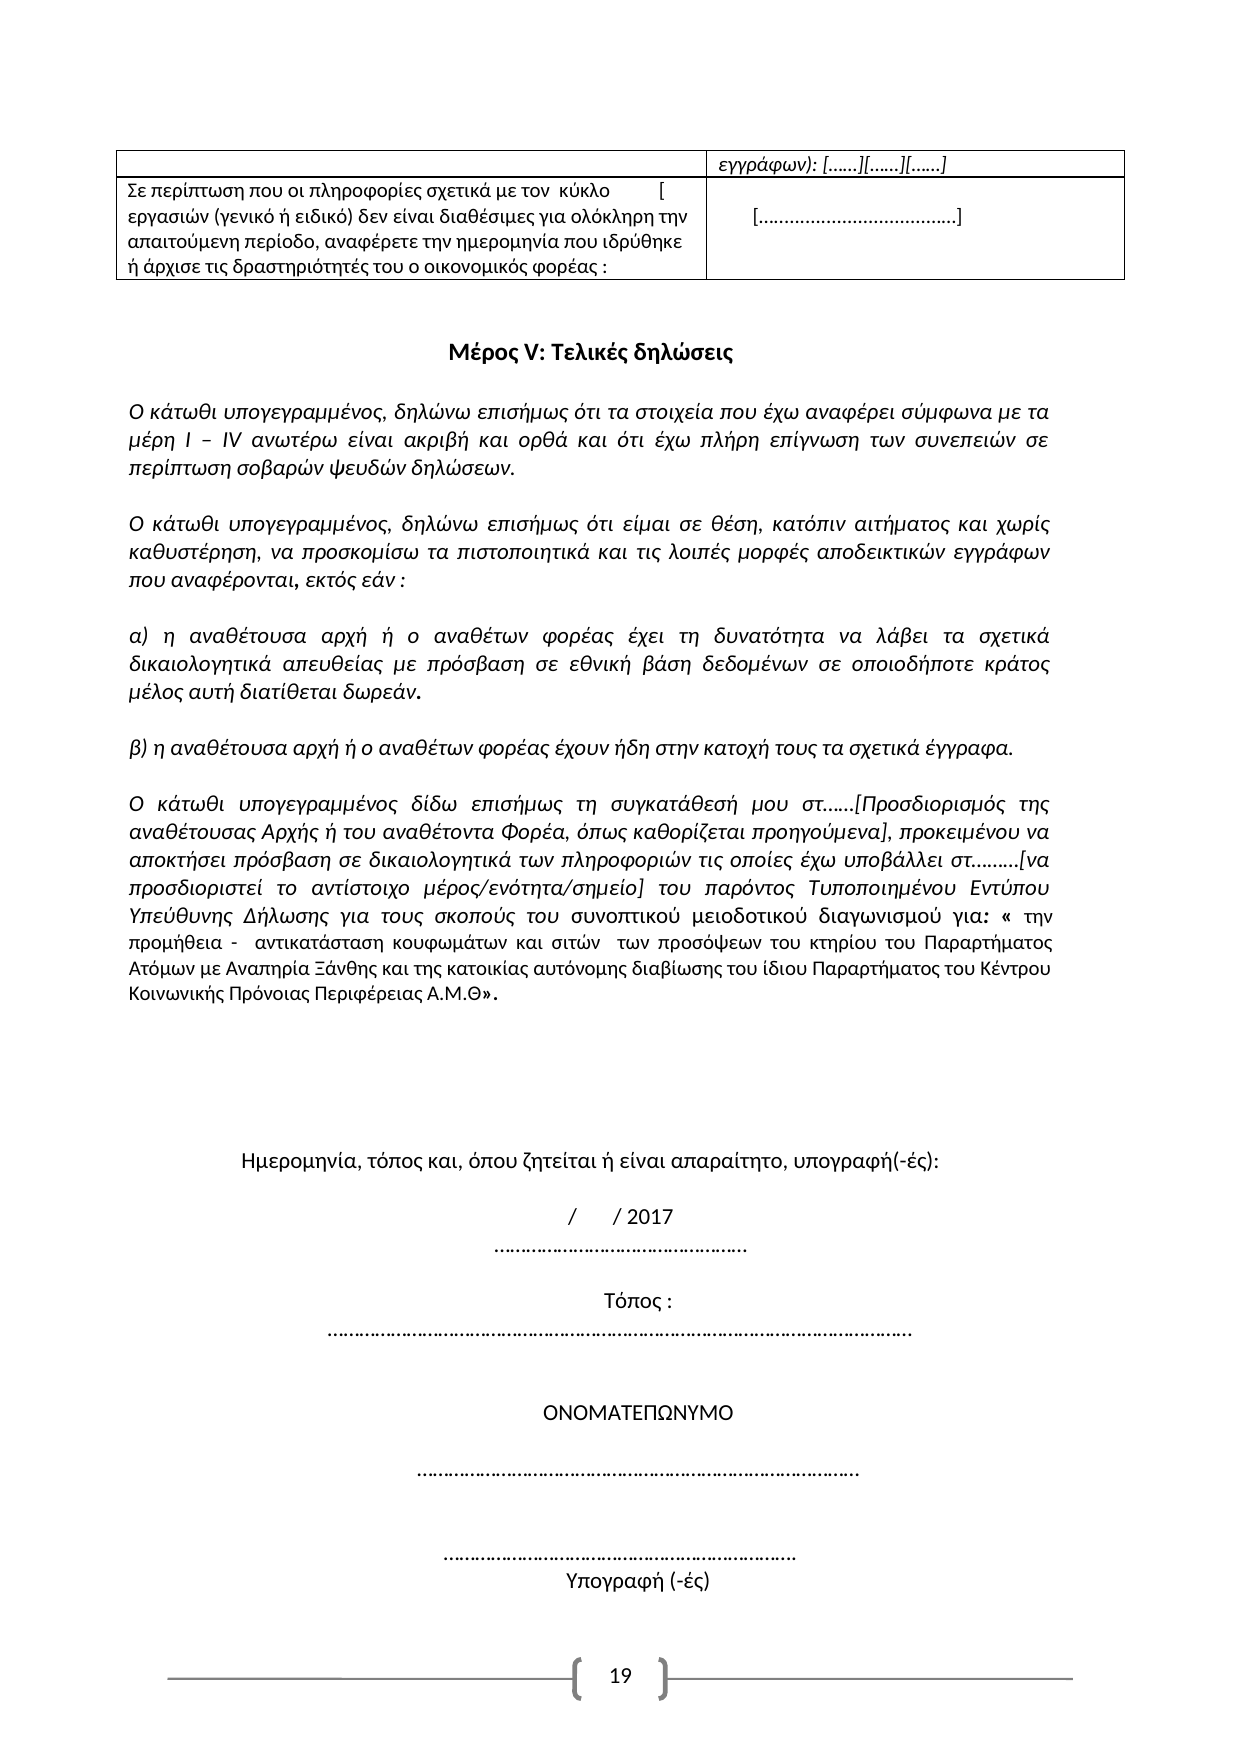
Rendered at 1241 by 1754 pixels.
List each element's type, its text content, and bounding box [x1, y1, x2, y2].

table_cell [707, 151, 1124, 176]
text ………………………………………… [188, 1230, 1053, 1258]
text Υπογραφή (-ές) [224, 1566, 1053, 1594]
text Ο κάτωθι υπογεγραμμένος, δηλώνω επισήμως ότι τα στοιχεία που έχω αναφέρει σύμφωνα με τα μέρη I – IV ανωτέρω είναι ακριβή και ορθά και ότι έχω πλήρη επίγνωση των συνεπειών σε περίπτωση σοβαρών ψευδών δηλώσεων. [128, 397, 1053, 481]
text Ο κάτωθι υπογεγραμμένος δίδω επισήμως τη συγκατάθεσή μου στ……[Προσδιορισμός της αναθέτουσας Αρχής ή του αναθέτοντα Φορέα, όπως καθορίζεται προηγούμενα], προκειμένου να αποκτήσει πρόσβαση σε δικαιολογητικά των πληροφοριών τις οποίες έχω υποβάλλει στ………[να προσδιοριστεί το αντίστοιχο μέρος/ενότητα/σημείο] του παρόντος Τυποποιημένου Εντύπου Υπεύθυνης Δήλωσης για τους σκοπούς του συνοπτικού μειοδοτικού διαγωνισμού για: « την προμήθεια - αντικατάσταση κουφωμάτων και σιτών των προσόψεων του κτηρίου του Παραρτήματος Ατόμων με Αναπηρία Ξάνθης και της κατοικίας αυτόνομης διαβίωσης του ίδιου Παραρτήματος του Κέντρου Κοινωνικής Πρόνοιας Περιφέρειας Α.Μ.Θ». [128, 789, 1053, 1006]
text Ημερομηνία, τόπος και, όπου ζητείται ή είναι απαραίτητο, υπογραφή(-ές): [128, 1146, 1053, 1174]
text β) η αναθέτουσα αρχή ή ο αναθέτων φορέας έχουν ήδη στην κατοχή τους τα σχετικά έγγραφα. [128, 733, 1053, 761]
text ΟΝΟΜΑΤΕΠΩΝΥΜΟ [224, 1398, 1053, 1426]
text Ο κάτωθι υπογεγραμμένος, δηλώνω επισήμως ότι είμαι σε θέση, κατόπιν αιτήματος και χωρίς καθυστέρηση, να προσκομίσω τα πιστοποιητικά και τις λοιπές μορφές αποδεικτικών εγγράφων που αναφέρονται, εκτός εάν : [128, 509, 1053, 593]
text α) η αναθέτουσα αρχή ή ο αναθέτων φορέας έχει τη δυνατότητα να λάβει τα σχετικά δικαιολογητικά απευθείας με πρόσβαση σε εθνική βάση δεδομένων σε οποιοδήποτε κράτος μέλος αυτή διατίθεται δωρεάν. [128, 621, 1053, 705]
text Μέρος V: Τελικές δηλώσεις [128, 336, 1053, 367]
text ………………………………………………………………………… [224, 1454, 1053, 1482]
text ………………………………………………………………………………………………… [187, 1314, 1053, 1342]
text Τόπος : [224, 1286, 1053, 1314]
table_cell [ […................................…] [707, 178, 1124, 279]
text …………………………………………………………. [187, 1538, 1053, 1566]
text / / 2017 [188, 1202, 1053, 1230]
table_cell Σε περίπτωση που οι πληροφορίες σχετικά με τον κύκλο εργασιών (γενικό ή ειδικό) δεν είναι διαθέσιμες για ολόκληρη την απαιτούμενη περίοδο, αναφέρετε την ημερομηνία που ιδρύθηκε ή άρχισε τις δραστηριότητές του ο οικονομικός φορέας : [117, 178, 706, 279]
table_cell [117, 151, 706, 176]
